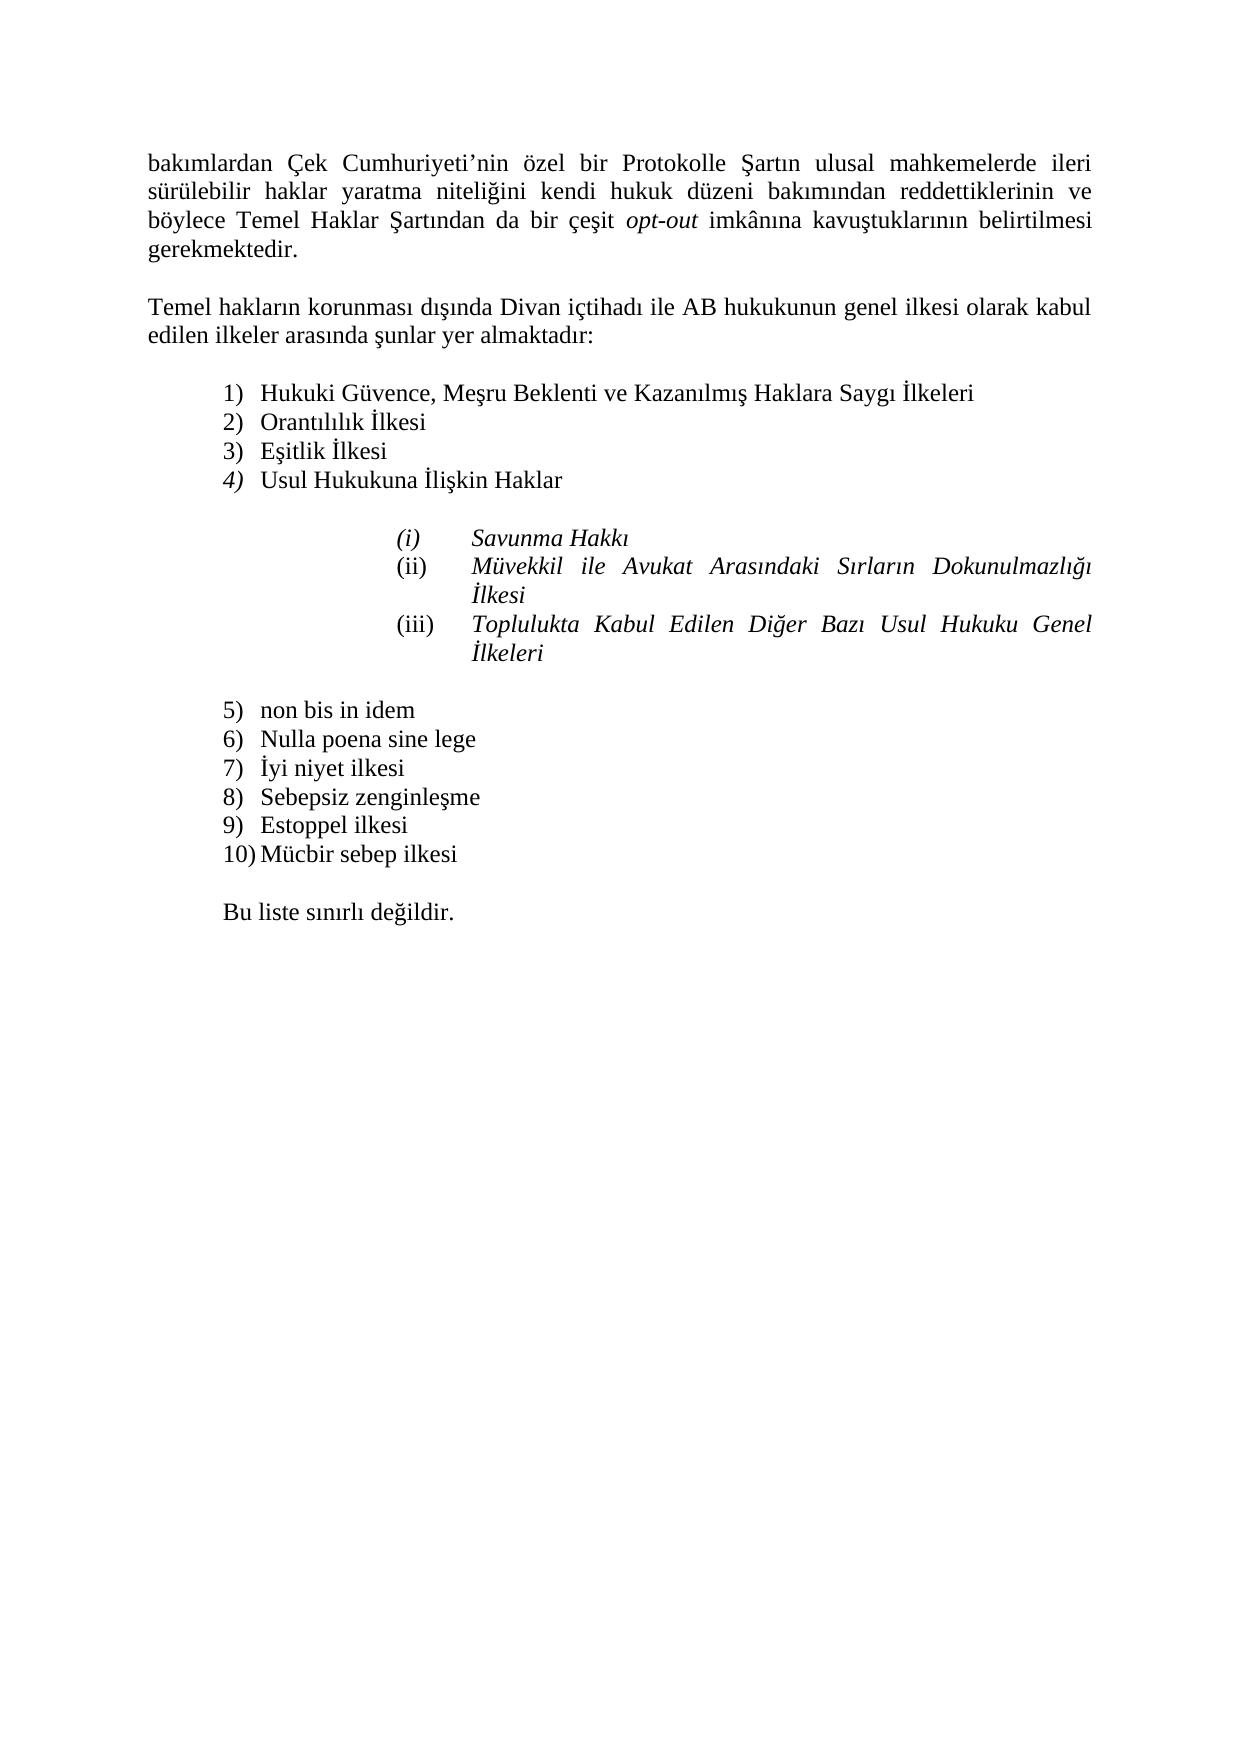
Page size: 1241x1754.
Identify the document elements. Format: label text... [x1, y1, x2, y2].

list Orantılılık İlkesi [223, 407, 1093, 436]
list Toplulukta Kabul Edilen Diğer Bazı Usul Hukuku Genel İlkeleri [396, 609, 1093, 666]
list Usul Hukukuna İlişkin Haklar [223, 465, 1093, 493]
list Hukuki Güvence, Meşru Beklenti ve Kazanılmış Haklara Saygı İlkeleri [223, 378, 1093, 407]
list Eşitlik İlkesi [223, 436, 1093, 465]
list Mücbir sebep ilkesi [223, 839, 1093, 868]
list Savunma Hakkı [396, 523, 1093, 551]
text Bu liste sınırlı değildir. [223, 897, 1093, 926]
list Müvekkil ile Avukat Arasındaki Sırların Dokunulmazlığı İlkesi [396, 551, 1093, 609]
list Estoppel ilkesi [223, 811, 1093, 839]
list Sebepsiz zenginleşme [223, 782, 1093, 811]
text Temel hakların korunması dışında Divan içtihadı ile AB hukukunun genel ilkesi olarak kabul edilen ilkeler arasında şunlar yer almaktadır: [148, 292, 1093, 349]
list İyi niyet ilkesi [223, 753, 1093, 782]
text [148, 148, 1093, 263]
list non bis in idem [223, 696, 1093, 724]
list Nulla poena sine lege [223, 724, 1093, 753]
